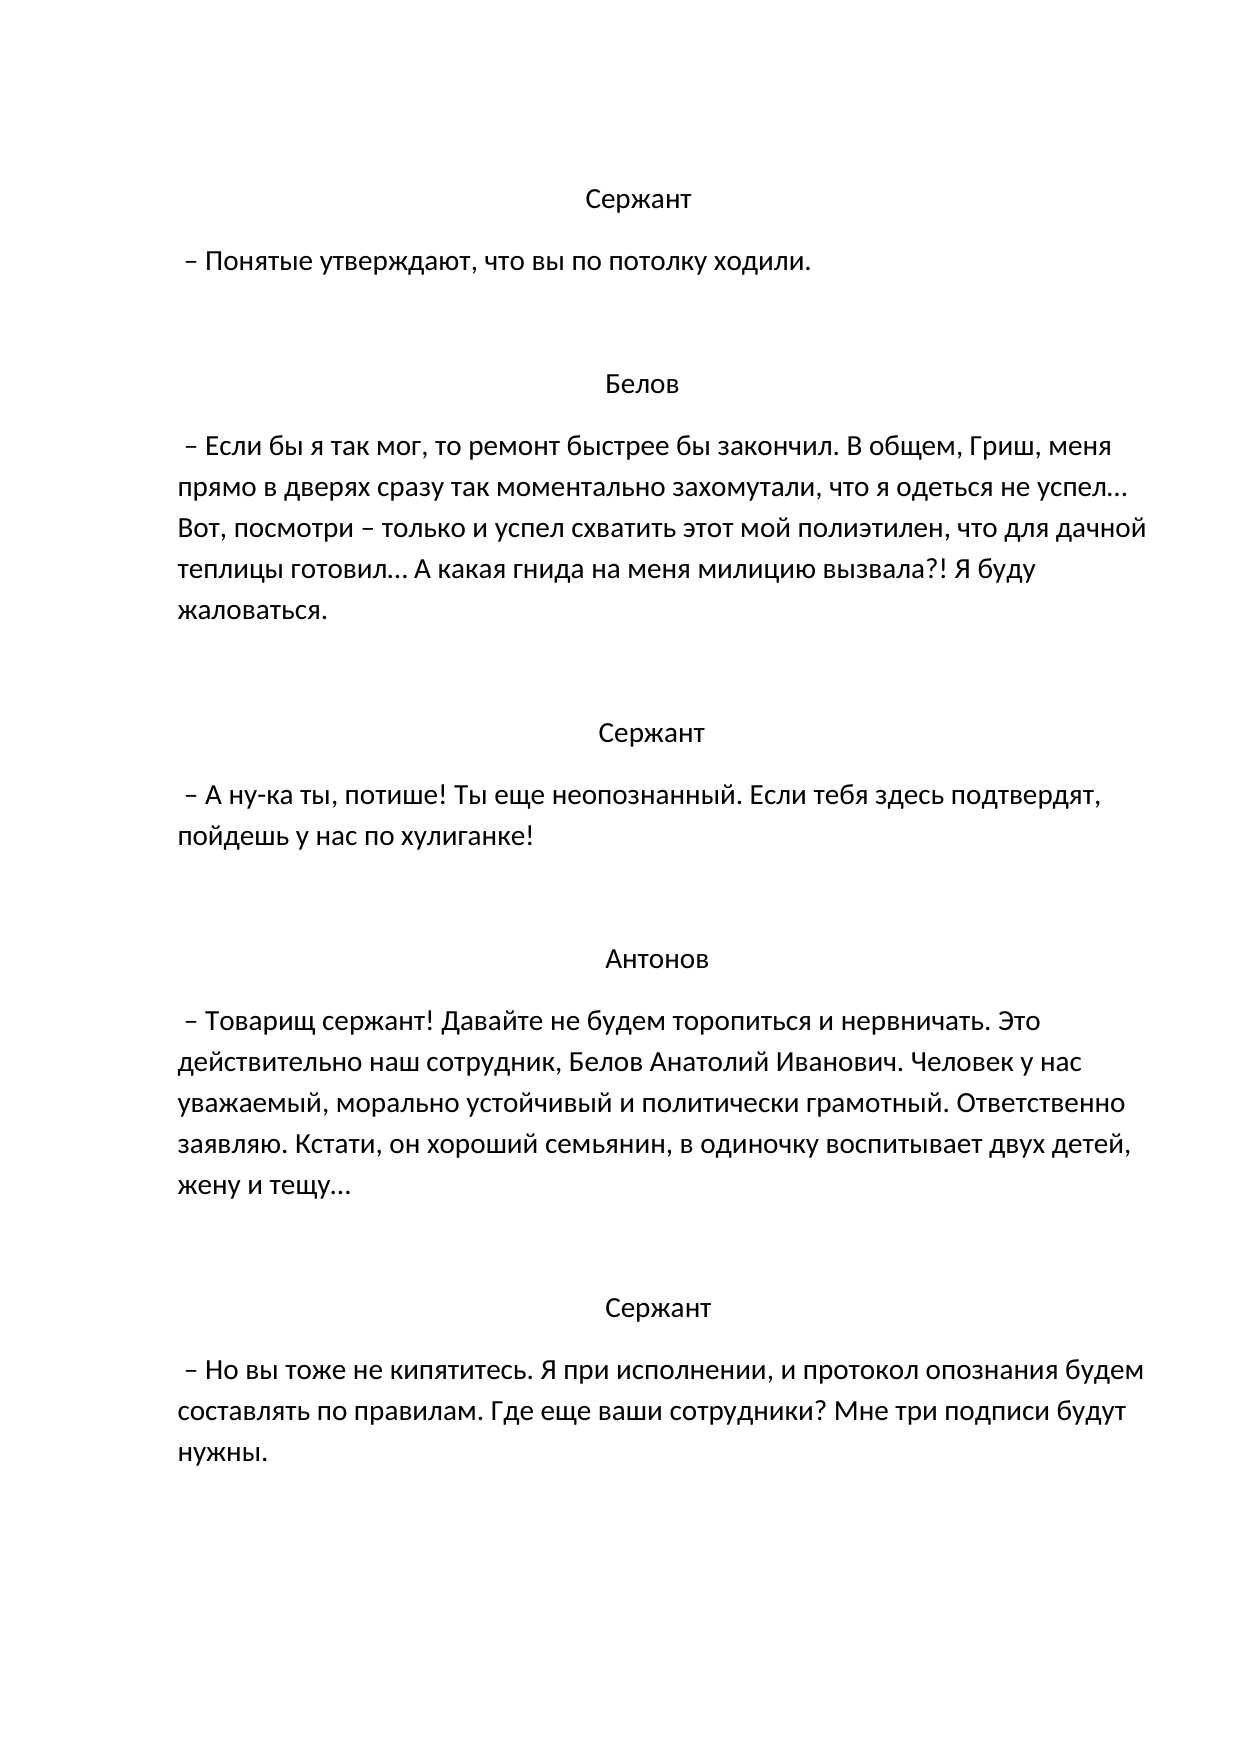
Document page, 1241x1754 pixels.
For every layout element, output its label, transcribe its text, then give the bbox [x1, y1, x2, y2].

text Антонов [177, 941, 1152, 976]
text – Понятые утверждают, что вы по потолку ходили. [177, 242, 1152, 277]
text Белов [177, 365, 1152, 401]
text Сержант [177, 180, 1152, 216]
text – Товарищ сержант! Давайте не будем торопиться и нервничать. Это действительно наш сотрудник, Белов Анатолий Иванович. Человек у нас уважаемый, морально устойчивый и политически грамотный. Ответственно заявляю. Кстати, он хороший семьянин, в одиночку воспитывает двух детей, жену и тещу… [177, 1002, 1152, 1202]
text Сержант [177, 1289, 1152, 1325]
text Сержант [177, 714, 1152, 750]
text – А ну-ка ты, потише! Ты еще неопознанный. Если тебя здесь подтвердят, пойдешь у нас по хулиганке! [177, 776, 1152, 853]
text – Если бы я так мог, то ремонт быстрее бы закончил. В общем, Гриш, меня прямо в дверях сразу так моментально захомутали, что я одеться не успел… Вот, посмотри – только и успел схватить этот мой полиэтилен, что для дачной теплицы готовил… А какая гнида на меня милицию вызвала?! Я буду жаловаться. [177, 427, 1152, 626]
text – Но вы тоже не кипятитесь. Я при исполнении, и протокол опознания будем составлять по правилам. Где еще ваши сотрудники? Мне три подписи будут нужны. [177, 1351, 1152, 1469]
